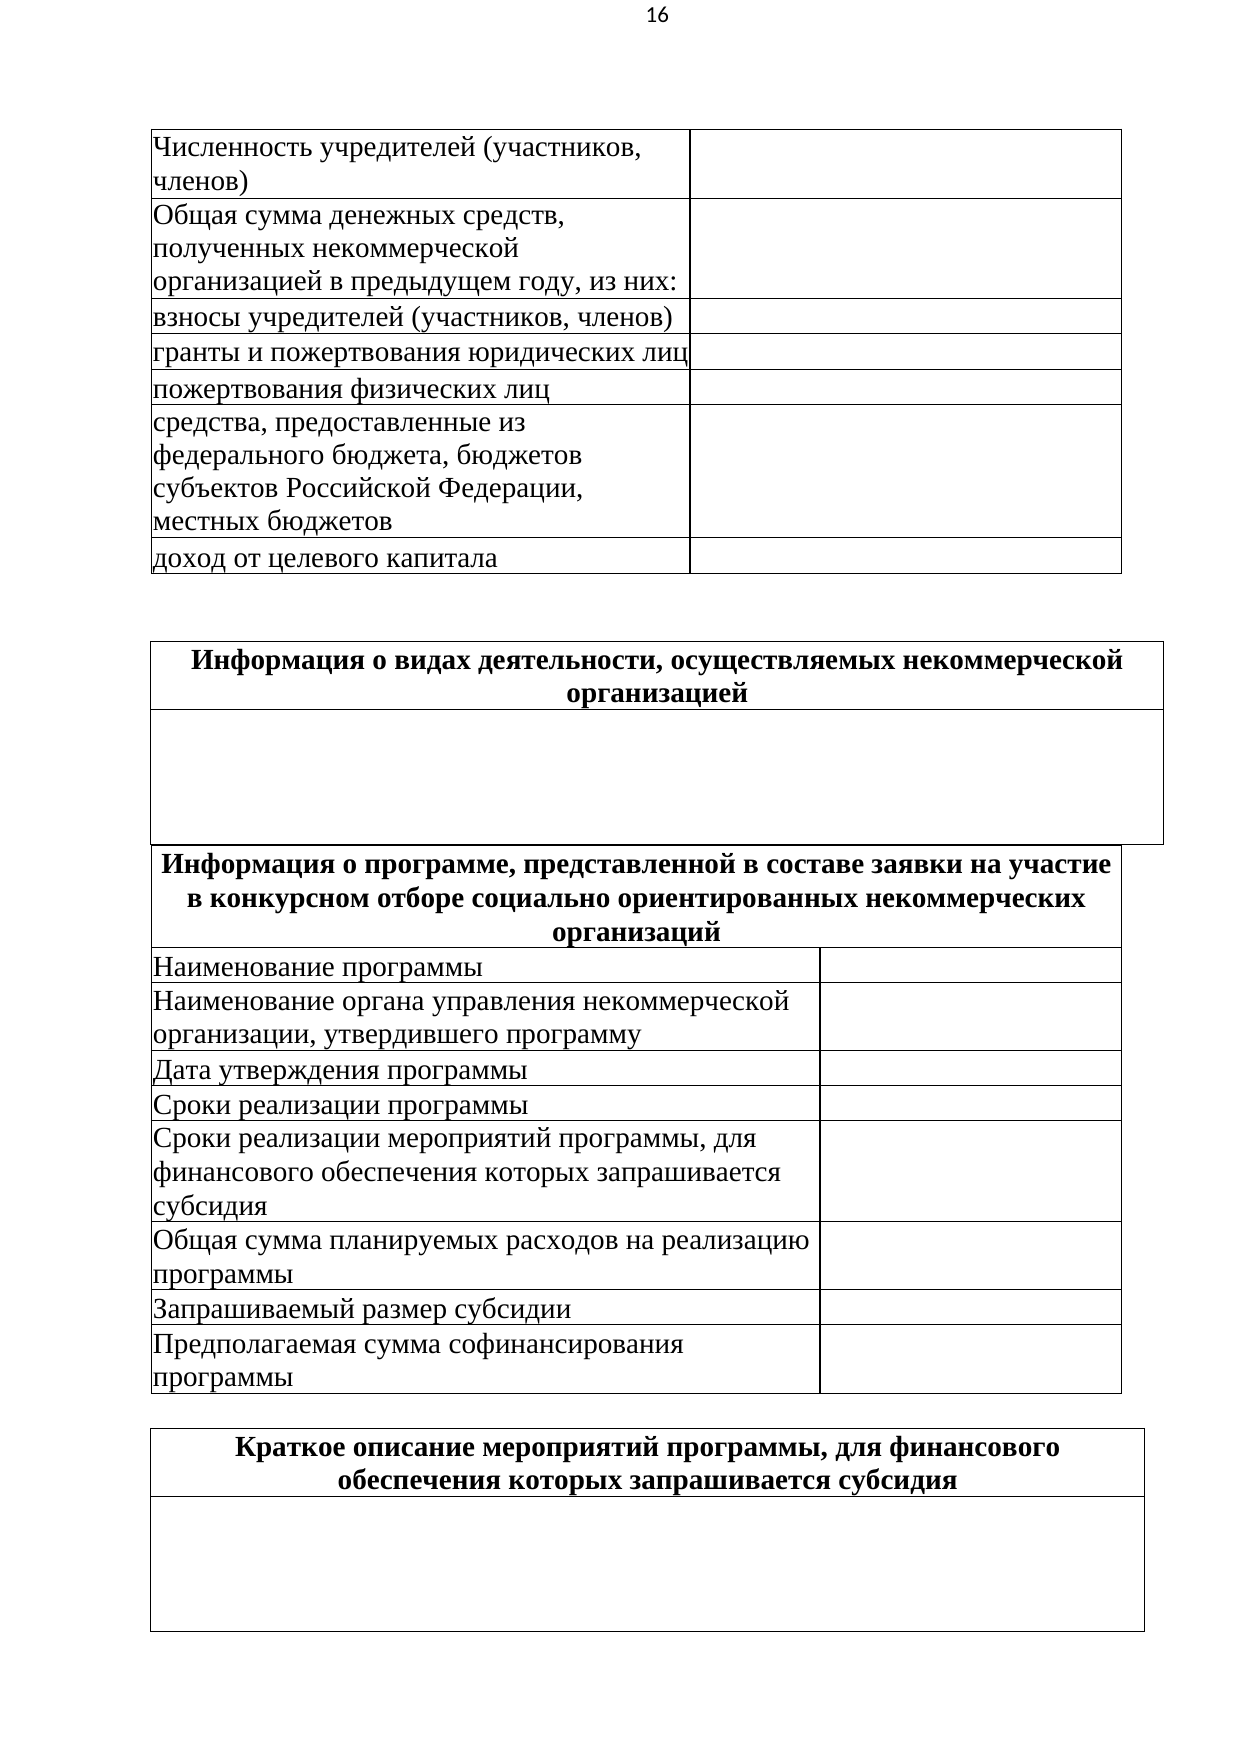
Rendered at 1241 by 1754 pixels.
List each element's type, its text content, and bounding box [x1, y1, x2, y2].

table_cell Сроки реализации программы [152, 1086, 819, 1119]
table_cell [691, 370, 1121, 404]
table_cell Наименование органа управления некоммерческой организации, утвердившего программу [152, 983, 819, 1050]
table_cell [821, 1051, 1121, 1084]
table_cell [821, 1290, 1121, 1324]
table_cell [691, 199, 1121, 297]
table_cell Общая сумма планируемых расходов на реализацию программы [152, 1222, 819, 1289]
table_cell Запрашиваемый размер субсидии [152, 1290, 819, 1324]
table_cell Наименование программы [152, 948, 819, 982]
table_cell гранты и пожертвования юридических лиц [152, 334, 689, 368]
table_cell [691, 299, 1121, 333]
table_header Информация о видах деятельности, осуществляемых некоммерческой организацией [151, 642, 1163, 709]
table_cell Предполагаемая сумма софинансирования программы [152, 1325, 819, 1393]
table_cell [821, 1222, 1121, 1289]
table_cell [821, 1121, 1121, 1221]
table_cell Общая сумма денежных средств, полученных некоммерческой организацией в предыдущем году, из них: [152, 199, 689, 297]
table_cell [821, 983, 1121, 1050]
table_header Краткое описание мероприятий программы, для финансового обеспечения которых запрашивается субсидия [151, 1429, 1144, 1496]
table_cell [691, 334, 1121, 368]
table_cell [821, 1086, 1121, 1119]
table_cell [691, 538, 1121, 573]
table_cell [151, 1497, 1144, 1631]
table_cell [151, 710, 1163, 844]
table_cell средства, предоставленные из федерального бюджета, бюджетов субъектов Российской Федерации, местных бюджетов [152, 405, 689, 537]
table_cell [691, 405, 1121, 537]
table_header Информация о программе, представленной в составе заявки на участие в конкурсном отборе социально ориентированных некоммерческих организаций [152, 846, 1121, 947]
table_cell Численность учредителей (участников, членов) [152, 130, 689, 197]
table_cell Сроки реализации мероприятий программы, для финансового обеспечения которых запрашивается субсидия [152, 1121, 819, 1221]
table_cell взносы учредителей (участников, членов) [152, 299, 689, 333]
table_cell [821, 1325, 1121, 1393]
table_cell [821, 948, 1121, 982]
table_cell доход от целевого капитала [152, 538, 689, 573]
table_cell пожертвования физических лиц [152, 370, 689, 404]
table_cell [691, 130, 1121, 197]
table_cell Дата утверждения программы [152, 1051, 819, 1084]
